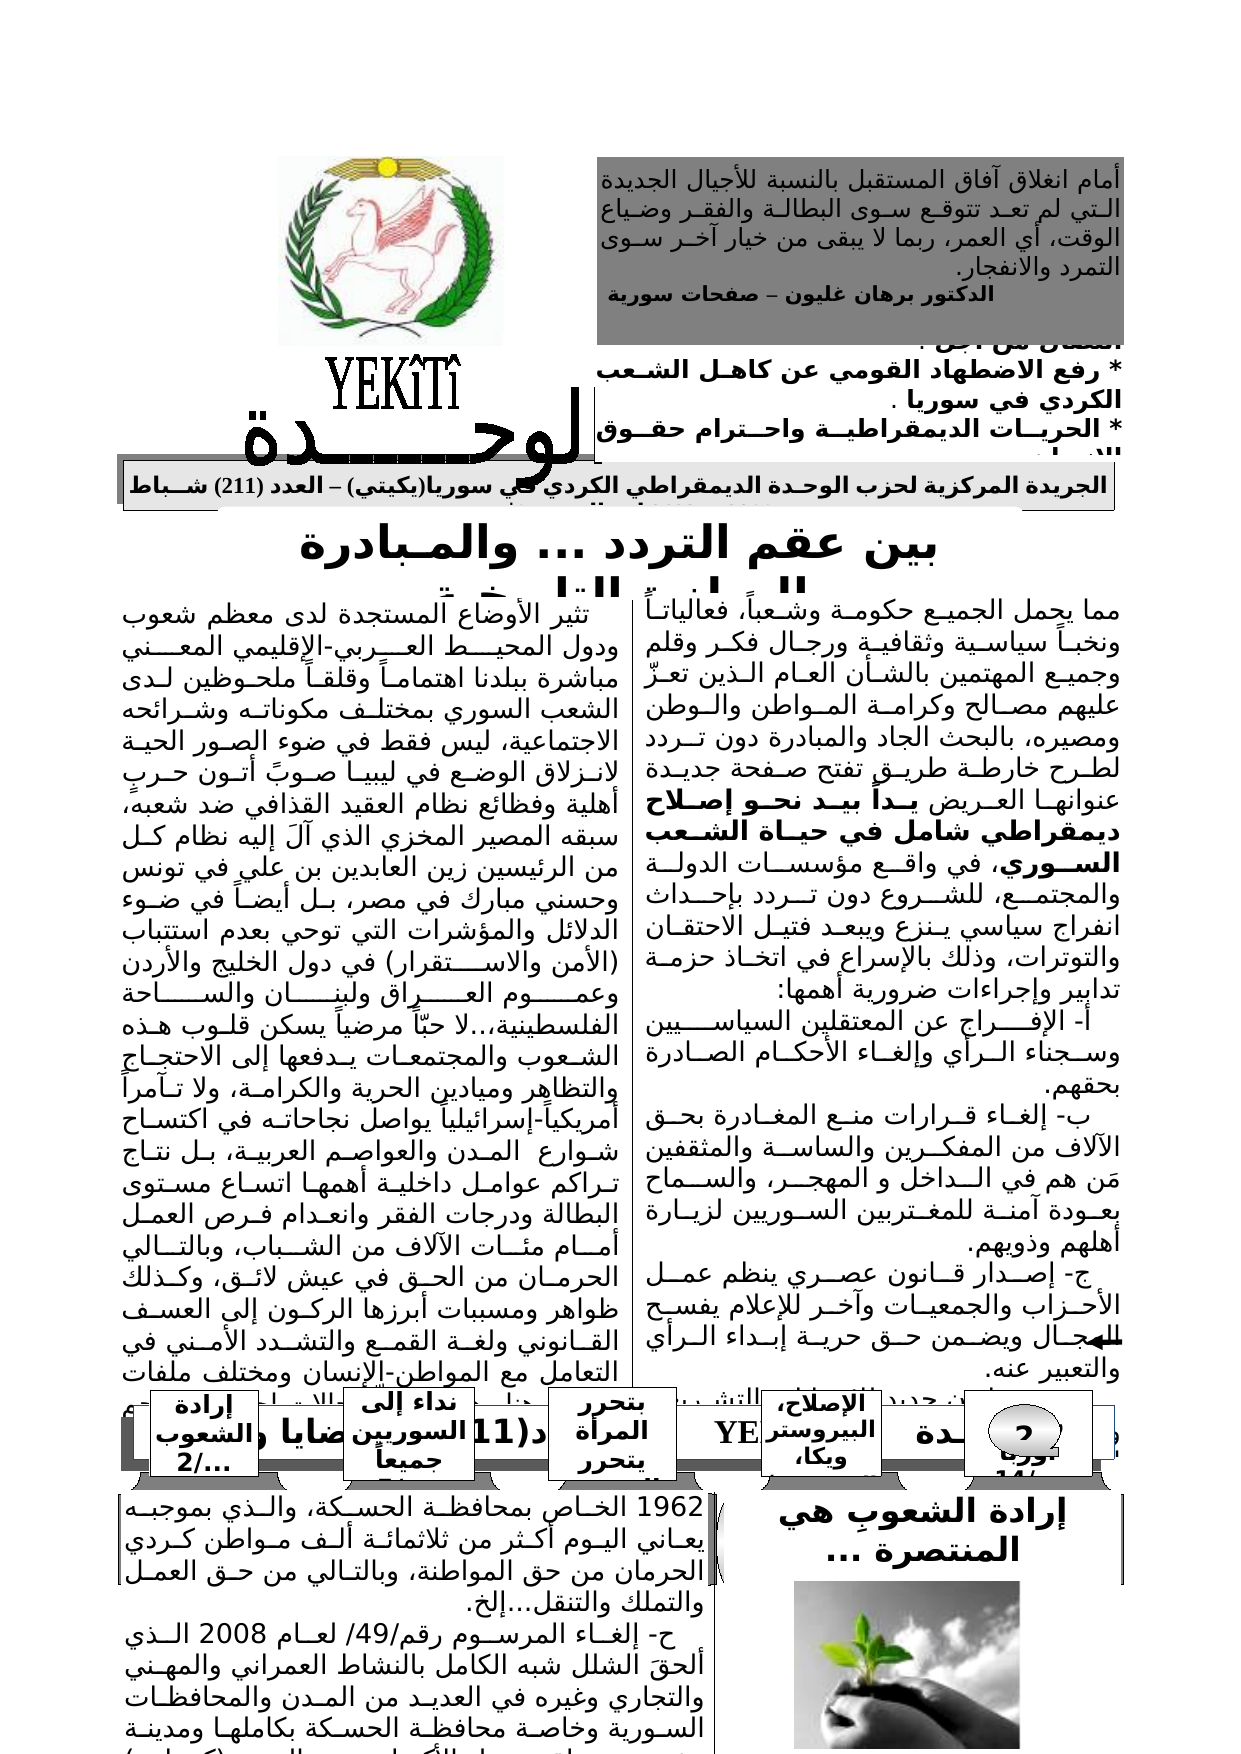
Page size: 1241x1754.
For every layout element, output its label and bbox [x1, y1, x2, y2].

picture [278, 156, 504, 346]
picture [794, 1581, 1022, 1749]
